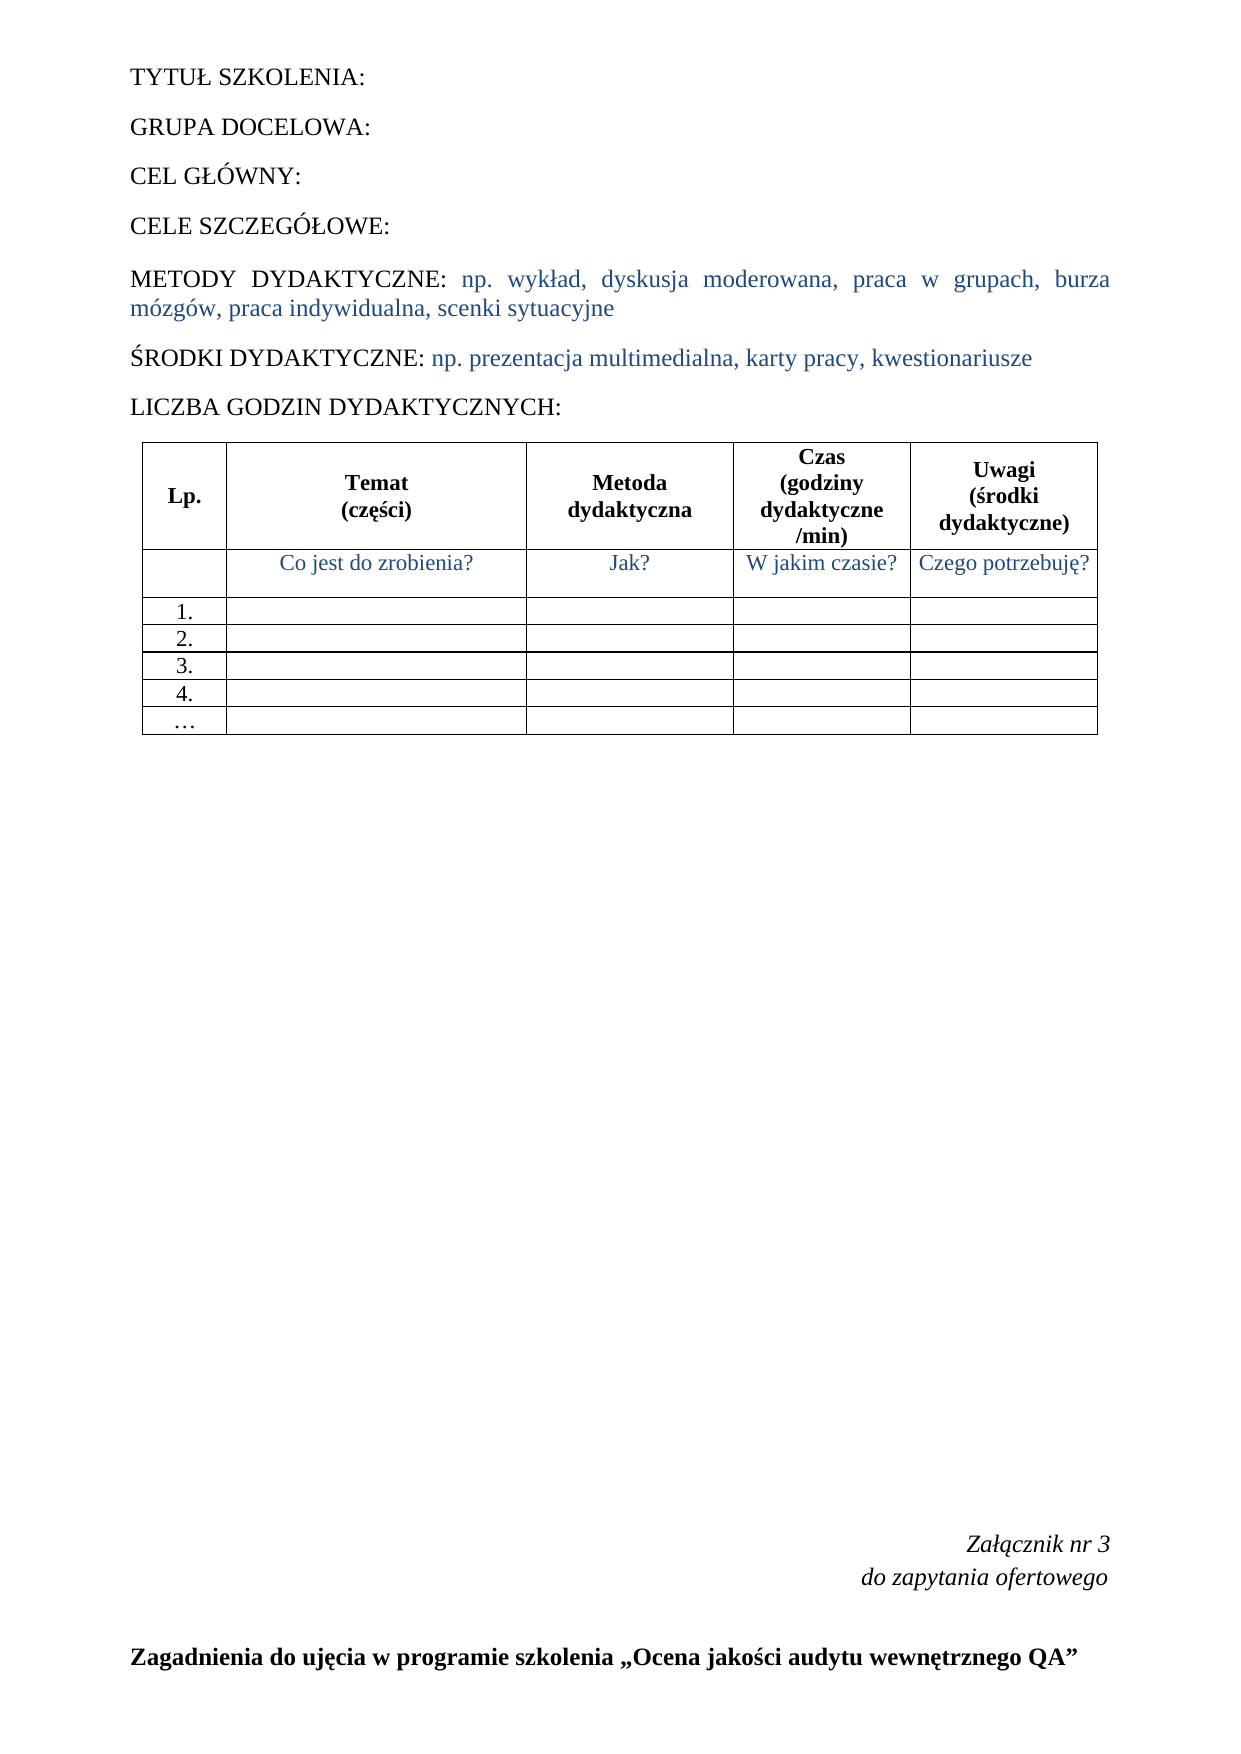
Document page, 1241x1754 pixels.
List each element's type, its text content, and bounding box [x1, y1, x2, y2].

table_cell [143, 550, 226, 597]
table_cell Jak? [527, 550, 733, 597]
table_cell [734, 598, 910, 624]
table_cell [227, 598, 526, 624]
table_cell [734, 680, 910, 706]
table_cell [734, 707, 910, 734]
table_header Metoda dydaktyczna [527, 443, 733, 548]
table_cell W jakim czasie? [734, 550, 910, 597]
table_cell [227, 707, 526, 734]
table_cell … [143, 707, 226, 734]
table_cell 2. [143, 625, 226, 651]
table_cell [734, 625, 910, 651]
text METODY DYDAKTYCZNE: np. wykład, dyskusja moderowana, praca w grupach, burza mózgów, praca indywidualna, scenki sytuacyjne [130, 264, 1111, 322]
table_header Uwagi (środki dydaktyczne) [911, 443, 1097, 548]
table_cell [227, 653, 526, 679]
table_cell [227, 625, 526, 651]
text LICZBA GODZIN DYDAKTYCZNYCH: [130, 392, 1111, 421]
table_cell [911, 625, 1097, 651]
table_cell [911, 653, 1097, 679]
table_cell 4. [143, 680, 226, 706]
table_header Temat (części) [227, 443, 526, 548]
text Załącznik nr 3 [130, 1529, 1110, 1558]
text CELE SZCZEGÓŁOWE: [130, 211, 1110, 239]
text ŚRODKI DYDAKTYCZNE: np. prezentacja multimedialna, karty pracy, kwestionariusze [130, 343, 1111, 372]
table_cell 1. [143, 598, 226, 624]
table_cell [227, 680, 526, 706]
table_cell Co jest do zrobienia? [227, 550, 526, 597]
table_cell [911, 598, 1097, 624]
table_header Czas (godziny dydaktyczne /min) [734, 443, 910, 548]
table_cell [527, 707, 733, 734]
table_cell [734, 653, 910, 679]
table_header Lp. [143, 443, 226, 548]
table_cell [527, 653, 733, 679]
table_cell [527, 625, 733, 651]
table_cell [527, 598, 733, 624]
text Zagadnienia do ujęcia w programie szkolenia „Ocena jakości audytu wewnętrznego QA” [130, 1642, 1110, 1671]
text CEL GŁÓWNY: [130, 161, 1110, 190]
text GRUPA DOCELOWA: [130, 112, 1110, 140]
table_cell [911, 680, 1097, 706]
table_cell 3. [143, 653, 226, 679]
table_cell Czego potrzebuję? [911, 550, 1097, 597]
table_cell [527, 680, 733, 706]
text TYTUŁ SZKOLENIA: [130, 62, 1111, 91]
table_cell [911, 707, 1097, 734]
text do zapytania ofertowego [130, 1562, 1110, 1591]
